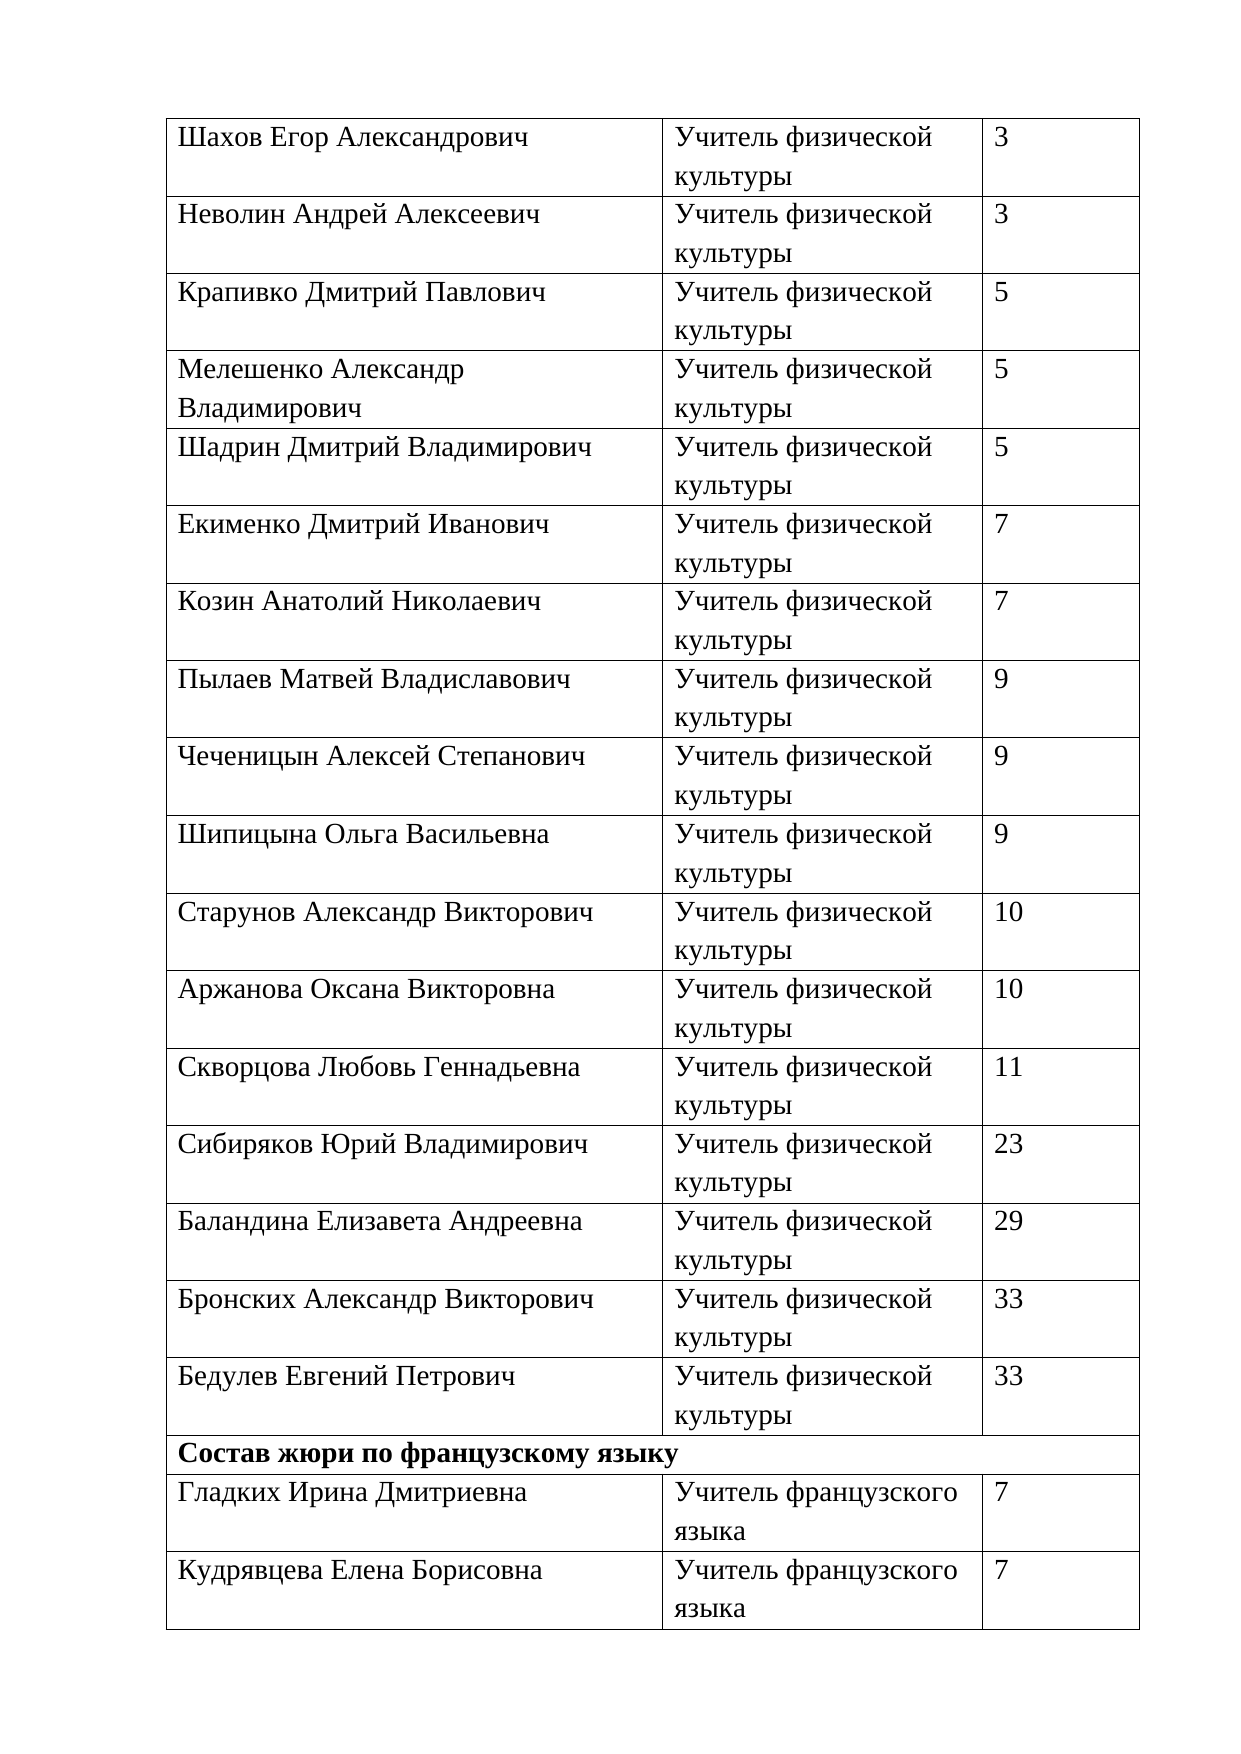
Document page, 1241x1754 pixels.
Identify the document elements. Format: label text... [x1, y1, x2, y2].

table_cell 7 [983, 1475, 1139, 1551]
table_cell 10 [983, 971, 1139, 1048]
table_cell Екименко Дмитрий Иванович [167, 506, 662, 582]
table_cell Состав жюри по французскому языку [167, 1436, 1139, 1473]
table_cell 9 [983, 816, 1139, 893]
table_cell Учитель физической культуры [663, 1204, 982, 1280]
table_cell Чеченицын Алексей Степанович [167, 738, 662, 815]
table_cell Учитель физической культуры [663, 584, 982, 660]
table_cell Учитель физической культуры [663, 816, 982, 893]
table_cell Учитель физической культуры [663, 197, 982, 273]
table_cell Гладких Ирина Дмитриевна [167, 1475, 662, 1551]
table_cell Учитель физической культуры [663, 738, 982, 815]
table_cell Неволин Андрей Алексеевич [167, 197, 662, 273]
table_cell 10 [983, 894, 1139, 970]
table_cell 29 [983, 1204, 1139, 1280]
table_cell 3 [983, 197, 1139, 273]
table_cell Учитель физической культуры [663, 661, 982, 737]
table_cell Учитель физической культуры [663, 429, 982, 505]
table_cell Баландина Елизавета Андреевна [167, 1204, 662, 1280]
table_cell Аржанова Оксана Викторовна [167, 971, 662, 1048]
table_cell 33 [983, 1281, 1139, 1357]
table_cell Козин Анатолий Николаевич [167, 584, 662, 660]
table_cell Сибиряков Юрий Владимирович [167, 1126, 662, 1202]
table_cell Кудрявцева Елена Борисовна [167, 1552, 662, 1629]
table_cell Крапивко Дмитрий Павлович [167, 274, 662, 350]
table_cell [663, 119, 982, 196]
table_cell Учитель физической культуры [663, 1281, 982, 1357]
table_cell Учитель физической культуры [663, 894, 982, 970]
table_cell 3 [983, 119, 1139, 196]
table_cell Учитель физической культуры [663, 506, 982, 582]
table_cell 5 [983, 429, 1139, 505]
table_cell Учитель физической культуры [663, 1358, 982, 1434]
table_cell 7 [983, 1552, 1139, 1629]
table_cell 5 [983, 274, 1139, 350]
table_cell 9 [983, 661, 1139, 737]
table_cell Шахов Егор Александрович [167, 119, 662, 196]
table_cell 7 [983, 506, 1139, 582]
table_cell 9 [983, 738, 1139, 815]
table_cell Учитель физической культуры [663, 1126, 982, 1202]
table_cell Бедулев Евгений Петрович [167, 1358, 662, 1434]
table_cell Учитель французского языка [663, 1475, 982, 1551]
table_cell Пылаев Матвей Владиславович [167, 661, 662, 737]
table_cell Старунов Александр Викторович [167, 894, 662, 970]
table_cell 11 [983, 1049, 1139, 1125]
table_cell Скворцова Любовь Геннадьевна [167, 1049, 662, 1125]
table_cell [663, 1552, 982, 1629]
table_cell 33 [983, 1358, 1139, 1434]
table_cell Учитель физической культуры [663, 274, 982, 350]
table_cell 5 [983, 351, 1139, 428]
table_cell Мелешенко Александр Владимирович [167, 351, 662, 428]
table_cell Бронских Александр Викторович [167, 1281, 662, 1357]
table_cell Учитель физической культуры [663, 1049, 982, 1125]
table_cell Шипицына Ольга Васильевна [167, 816, 662, 893]
table_cell 7 [983, 584, 1139, 660]
table_cell Шадрин Дмитрий Владимирович [167, 429, 662, 505]
table_cell Учитель физической культуры [663, 971, 982, 1048]
table_cell 23 [983, 1126, 1139, 1202]
table_cell Учитель физической культуры [663, 351, 982, 428]
